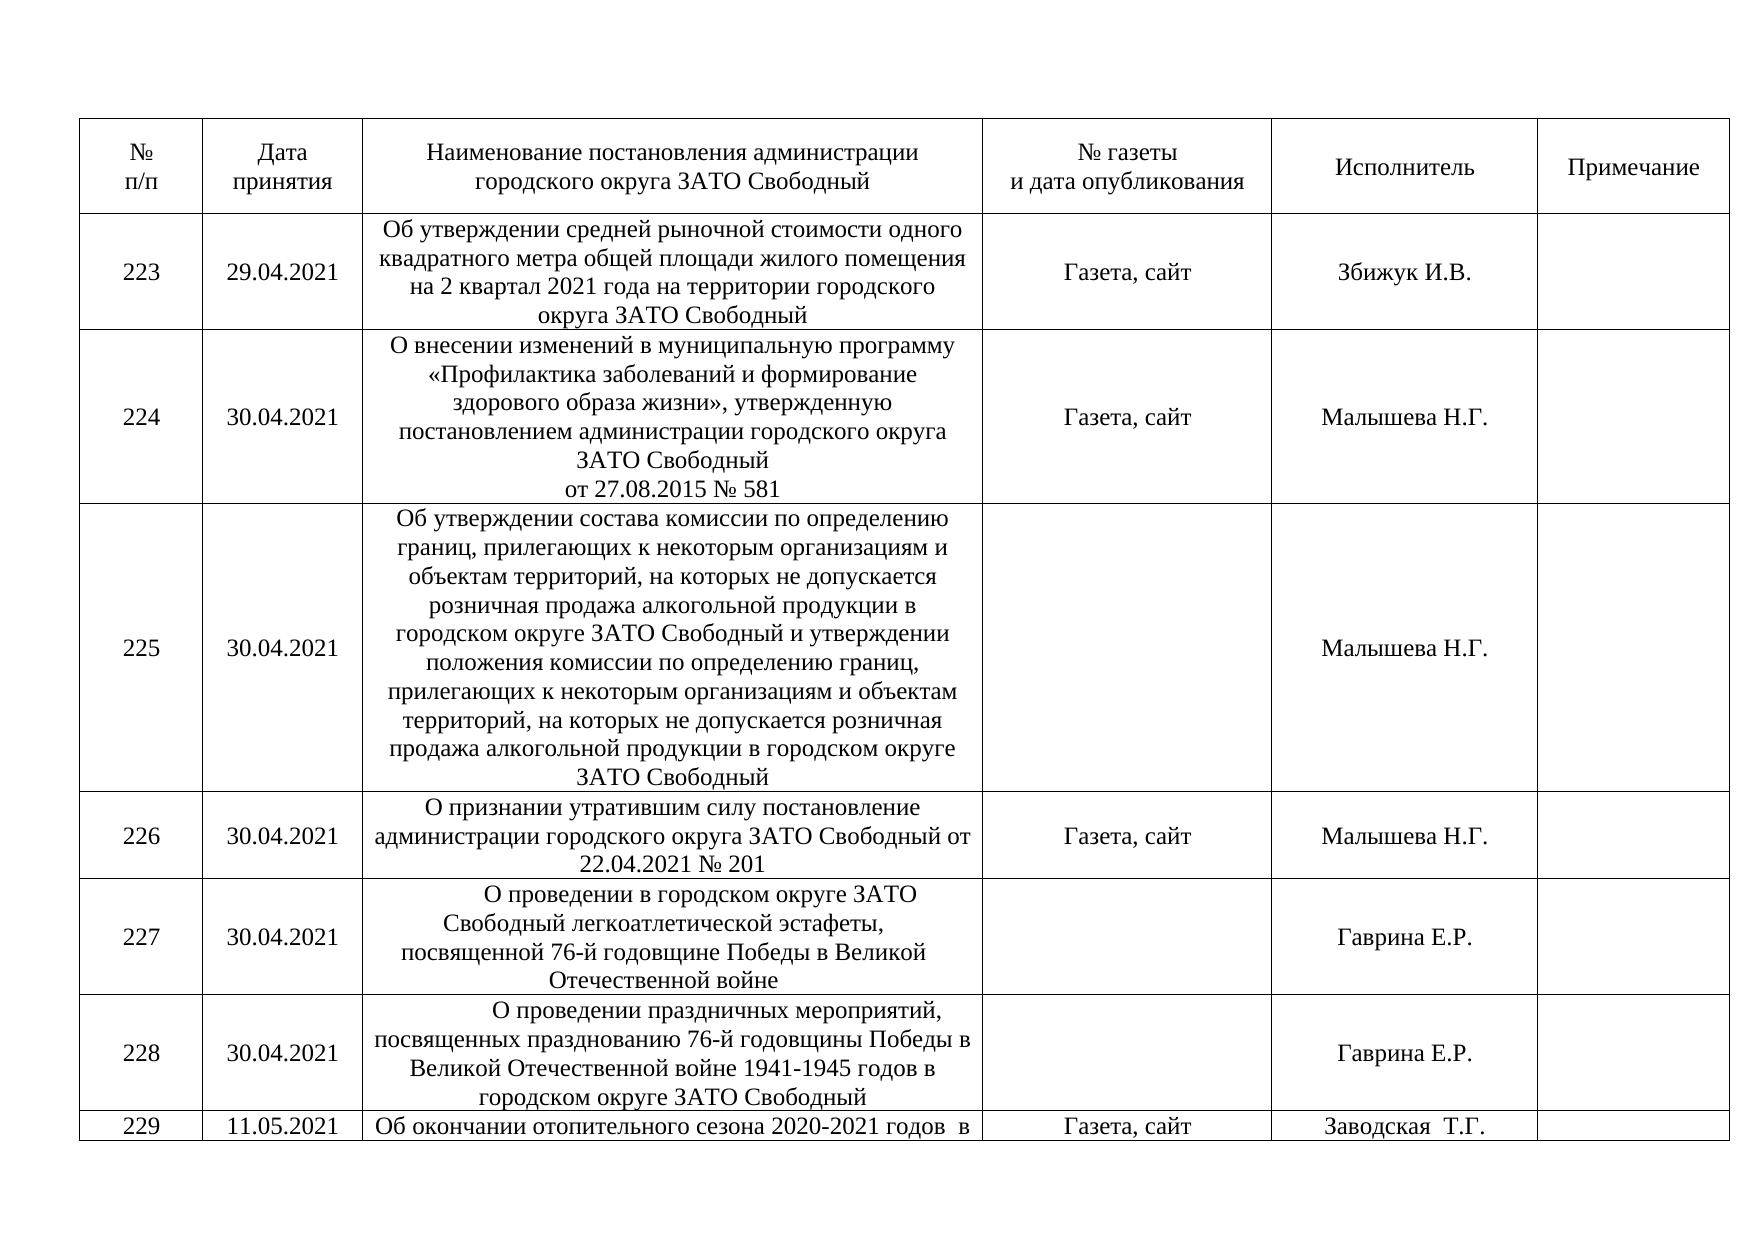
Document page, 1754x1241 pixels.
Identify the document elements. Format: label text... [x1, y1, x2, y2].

table_cell Малышева Н.Г. [1272, 792, 1537, 878]
table_cell 225 [80, 504, 202, 791]
table_cell 223 [80, 214, 202, 329]
table_cell Газета, сайт [983, 214, 1271, 329]
table_cell [983, 879, 1271, 994]
table_cell 11.05.2021 [203, 1111, 362, 1140]
table_cell Гаврина Е.Р. [1272, 879, 1537, 994]
table_cell Малышева Н.Г. [1272, 330, 1537, 502]
table_cell О проведении праздничных мероприятий, посвященных празднованию 76-й годовщины Победы в Великой Отечественной войне 1941-1945 годов в городском округе ЗАТО Свободный [363, 995, 982, 1110]
table_cell 228 [80, 995, 202, 1110]
table_cell [1538, 792, 1729, 878]
table_cell 30.04.2021 [203, 330, 362, 502]
table_cell 30.04.2021 [203, 995, 362, 1110]
table_cell Об утверждении состава комиссии по определению границ, прилегающих к некоторым организациям и объектам территорий, на которых не допускается розничная продажа алкогольной продукции в городском округе ЗАТО Свободный и утверждении положения комиссии по определению границ, прилегающих к некоторым организациям и объектам территорий, на которых не допускается розничная продажа алкогольной продукции в городском округе ЗАТО Свободный [363, 504, 982, 791]
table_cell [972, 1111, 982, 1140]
table_header Дата принятия [203, 119, 362, 213]
table_header Наименование постановления администрации городского округа ЗАТО Свободный [363, 119, 982, 213]
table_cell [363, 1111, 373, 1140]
table_cell [1538, 1111, 1729, 1140]
table_header № газеты и дата опубликования [983, 119, 1271, 213]
table_cell Газета, сайт [983, 1111, 1271, 1140]
table_cell [983, 504, 1271, 791]
table_cell 227 [80, 879, 202, 994]
table_cell Газета, сайт [983, 792, 1271, 878]
table_cell 224 [80, 330, 202, 502]
table_cell [983, 995, 1271, 1110]
table_cell [1538, 879, 1729, 994]
table_cell [1538, 330, 1729, 502]
table_cell Збижук И.В. [1272, 214, 1537, 329]
table_header Исполнитель [1272, 119, 1537, 213]
table_cell [1538, 504, 1729, 791]
table_cell Гаврина Е.Р. [1272, 995, 1537, 1110]
table_cell Газета, сайт [983, 330, 1271, 502]
table_cell Об утверждении средней рыночной стоимости одного квадратного метра общей площади жилого помещения на 2 квартал 2021 года на территории городского округа ЗАТО Свободный [363, 214, 982, 329]
table_cell 30.04.2021 [203, 504, 362, 791]
table_cell Заводская Т.Г. [1272, 1111, 1537, 1140]
table_cell 30.04.2021 [203, 792, 362, 878]
table_cell [1538, 995, 1729, 1110]
table_cell Малышева Н.Г. [1272, 504, 1537, 791]
table_cell 30.04.2021 [203, 879, 362, 994]
table_cell О признании утратившим силу постановление администрации городского округа ЗАТО Свободный от 22.04.2021 № 201 [363, 792, 982, 878]
table_cell 229 [80, 1111, 202, 1140]
table_cell 29.04.2021 [203, 214, 362, 329]
table_cell 226 [80, 792, 202, 878]
table_cell О проведении в городском округе ЗАТО Свободный легкоатлетической эстафеты, посвященной 76-й годовщине Победы в Великой Отечественной войне [363, 879, 982, 994]
table_header № п/п [80, 119, 202, 213]
table_header Примечание [1538, 119, 1729, 213]
table_cell О внесении изменений в муниципальную программу «Профилактика заболеваний и формирование здорового образа жизни», утвержденную постановлением администрации городского округа ЗАТО Свободный от 27.08.2015 № 581 [363, 330, 982, 502]
table_cell [1538, 214, 1729, 329]
